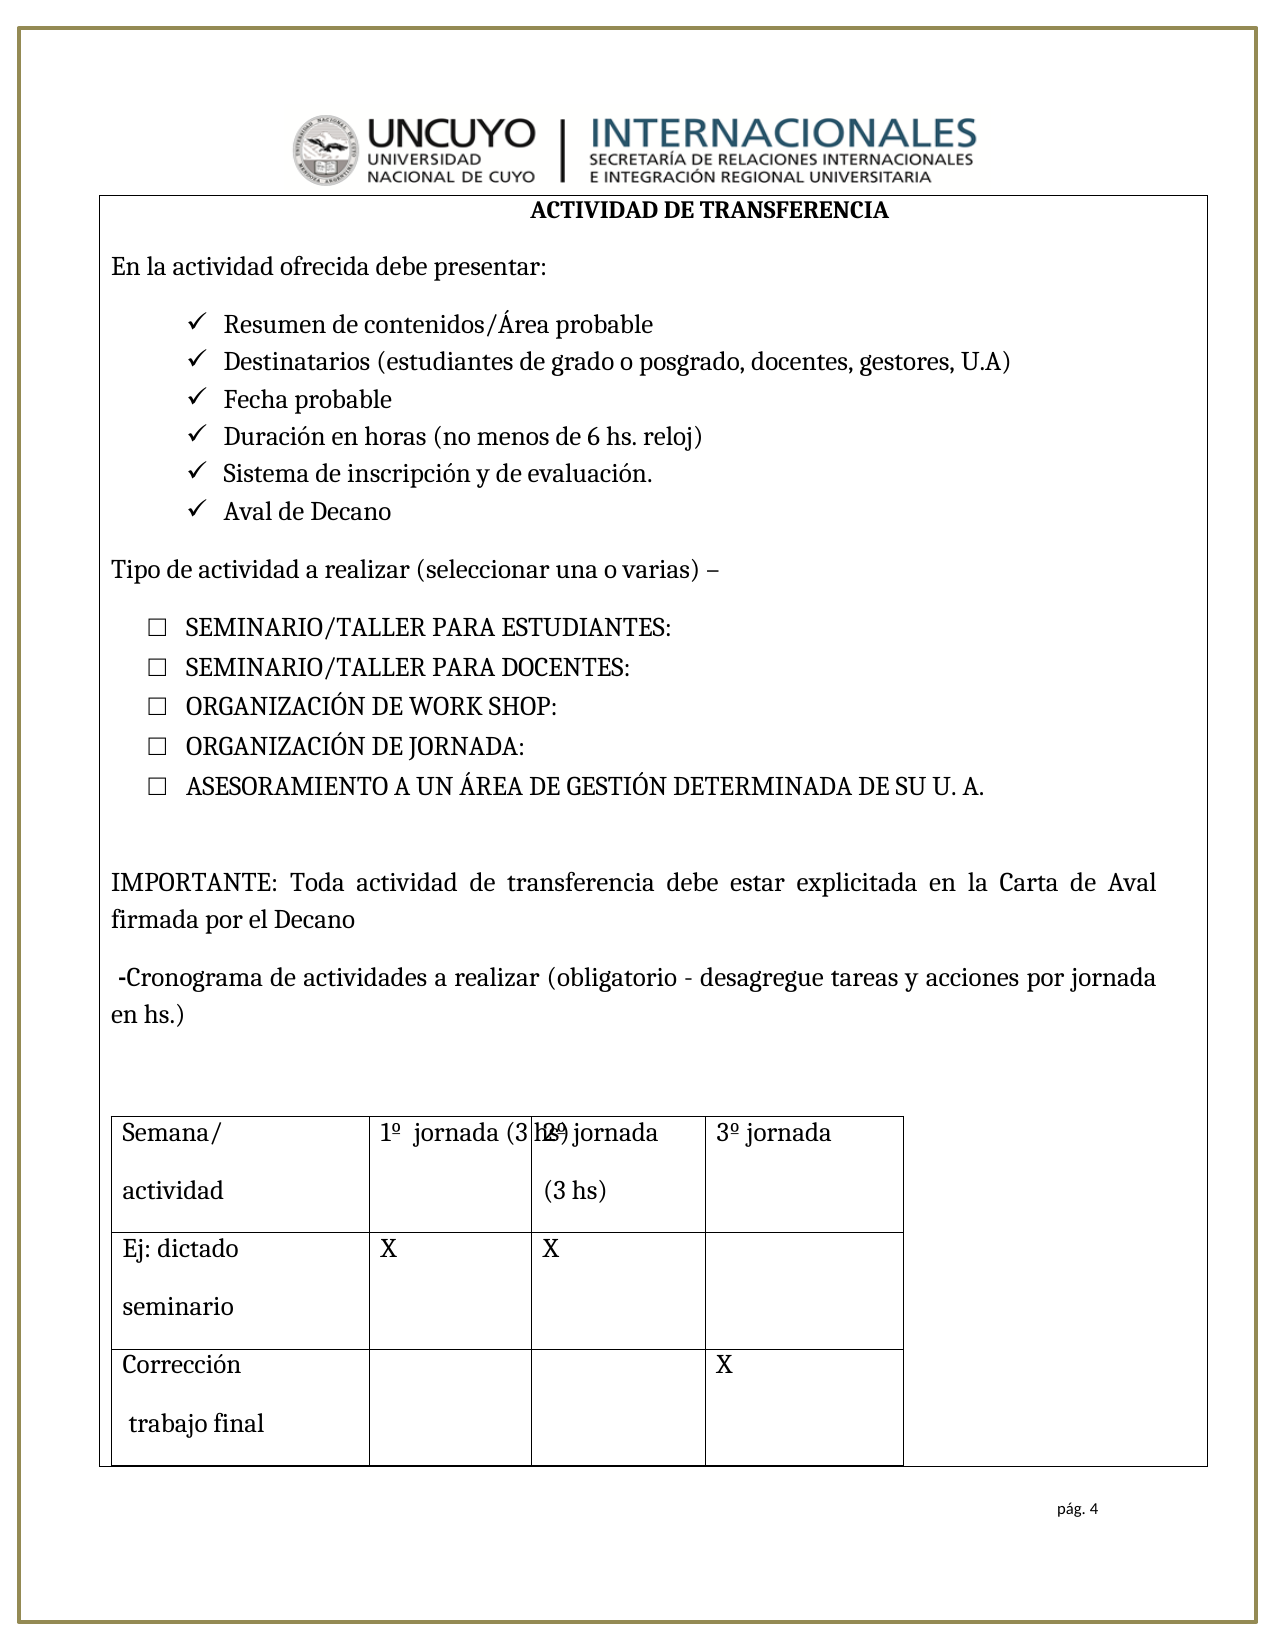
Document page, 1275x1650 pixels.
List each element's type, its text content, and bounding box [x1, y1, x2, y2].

picture [284, 104, 991, 195]
table_cell ACTIVIDAD DE TRANSFERENCIA En la actividad ofrecida debe presentar: Resumen de contenidos/Área probable Destinatarios (estudiantes de grado o posgrado, docentes, gestores, U.A) Fecha probable Duración en horas (no menos de 6 hs. reloj) Sistema de inscripción y de evaluación. Aval de Decano Tipo de actividad a realizar (seleccionar una o varias) – SEMINARIO/TALLER PARA ESTUDIANTES: SEMINARIO/TALLER PARA DOCENTES: ORGANIZACIÓN DE WORK SHOP: ORGANIZACIÓN DE JORNADA: ASESORAMIENTO A UN ÁREA DE GESTIÓN DETERMINADA DE SU U. A. IMPORTANTE: Toda actividad de transferencia debe estar explicitada en la Carta de Aval firmada por el Decano -Cronograma de actividades a realizar (obligatorio - desagregue tareas y acciones por jornada en hs.) [100, 196, 1207, 1466]
